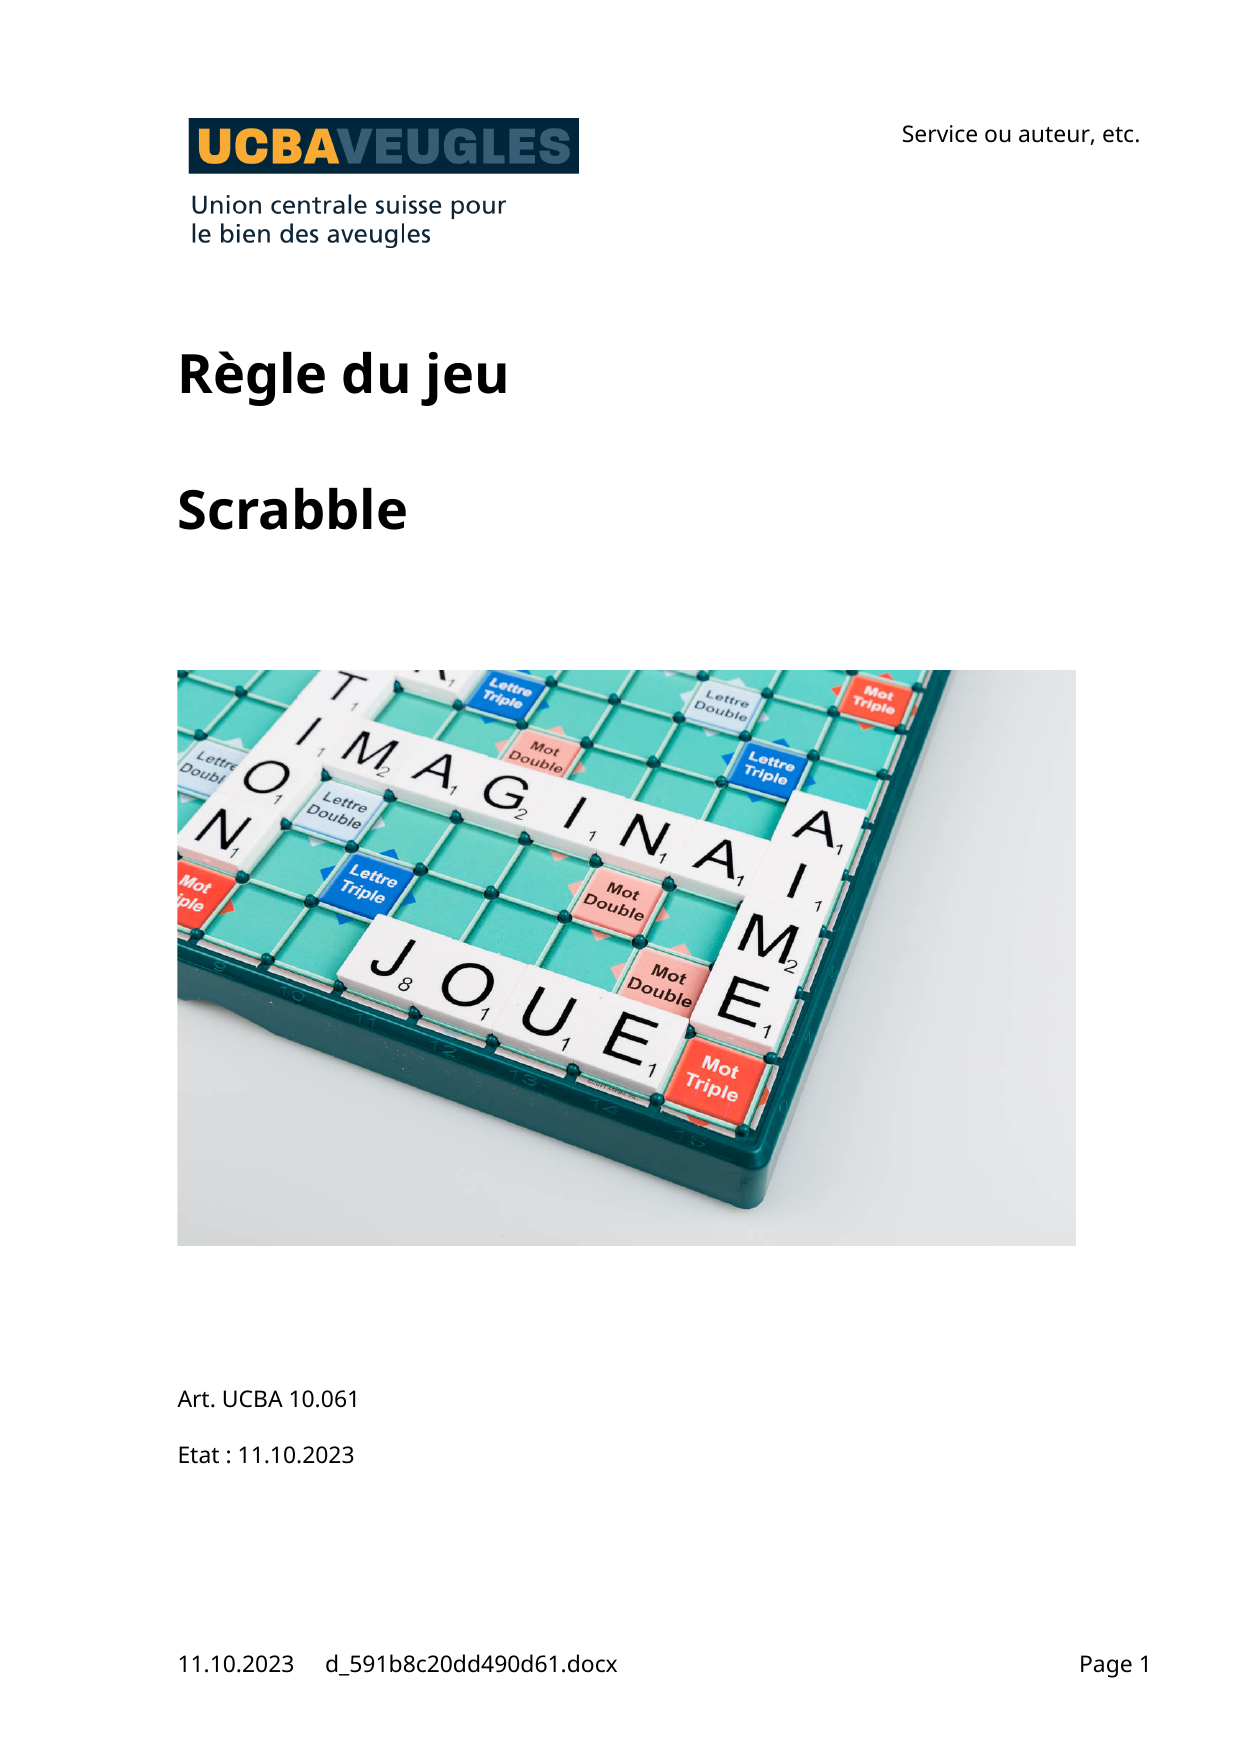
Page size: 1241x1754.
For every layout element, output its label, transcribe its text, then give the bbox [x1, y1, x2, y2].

text Etat : 11.10.2023 [177, 1439, 1152, 1470]
title Règle du jeu [177, 335, 1152, 409]
title Scrabble [177, 472, 1152, 545]
picture [188, 118, 579, 248]
text Art. UCBA 10.061 [177, 1383, 1152, 1414]
picture [177, 670, 1076, 1246]
